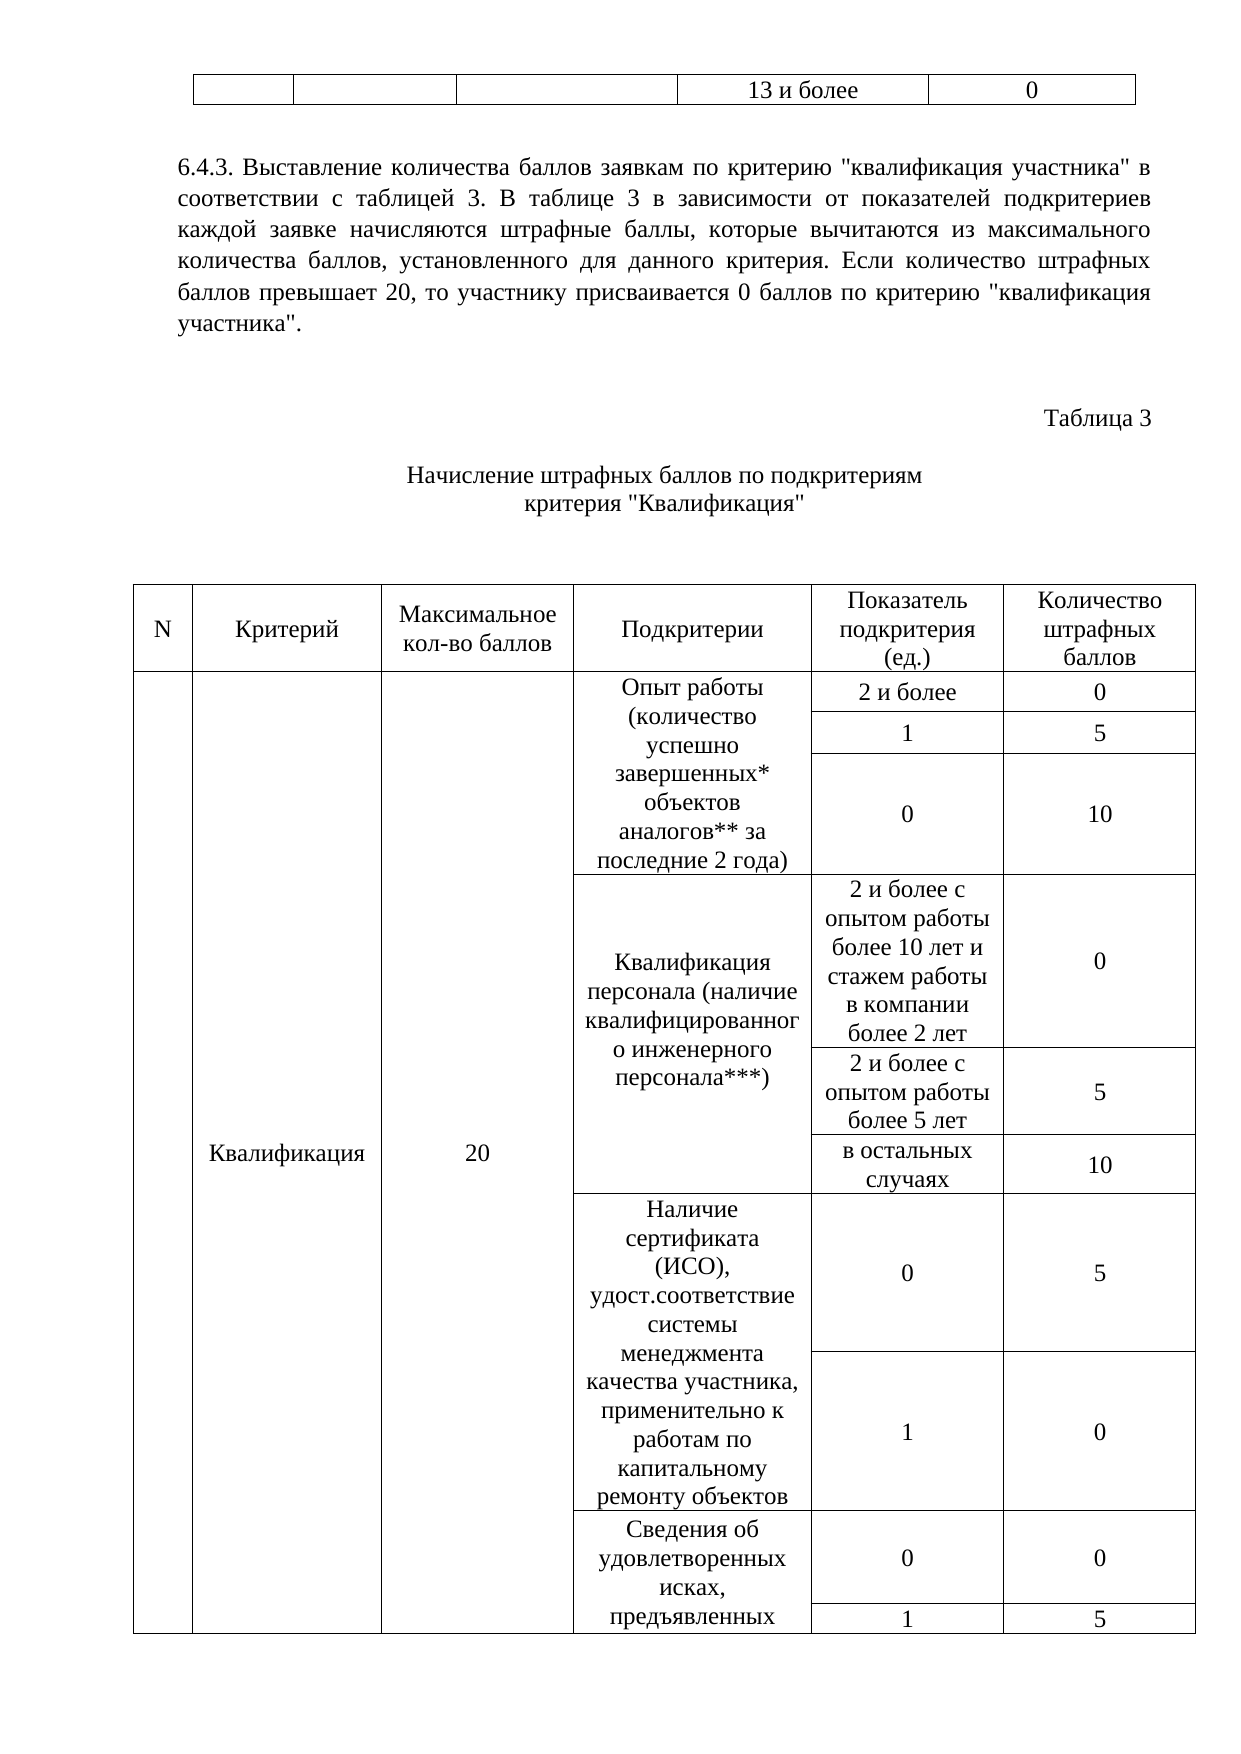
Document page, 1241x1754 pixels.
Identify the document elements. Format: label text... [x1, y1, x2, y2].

table_cell 10 [1004, 754, 1195, 873]
text Таблица 3 [177, 403, 1152, 432]
table_header Показатель подкритерия (ед.) [812, 585, 1003, 671]
table_header Количество штрафных баллов [1004, 585, 1195, 671]
table_cell 0 [1004, 875, 1195, 1047]
table_cell 13 и более [678, 75, 928, 104]
table_cell 0 [812, 754, 1003, 873]
table_cell 1 [812, 712, 1003, 753]
table_header N [134, 585, 192, 671]
table_cell 10 [1004, 1135, 1195, 1193]
table_cell 0 [812, 1511, 1003, 1603]
table_cell 0 [812, 1194, 1003, 1351]
table_cell 5 [1004, 1194, 1195, 1351]
table_cell Сведения об удовлетворенных исках, предъявленных участнику конкурса, о неисполнении договорных обязательств по договорам подряда за последние 2 года [574, 1511, 811, 1633]
table_cell 0 [1004, 672, 1195, 711]
table_cell 1 [812, 1352, 1003, 1510]
table_cell в остальных случаях [812, 1135, 1003, 1193]
table_cell 0 [1004, 1511, 1195, 1603]
text Начисление штрафных баллов по подкритериям [177, 460, 1152, 488]
table_cell [134, 672, 192, 1633]
table_cell 2 и более с опытом работы более 10 лет и стажем работы в компании более 2 лет [812, 875, 1003, 1047]
text критерия "Квалификация" [177, 488, 1152, 517]
table_cell 5 [1004, 1048, 1195, 1134]
table_header Критерий [193, 585, 381, 671]
table_cell Квалификация [193, 672, 381, 1633]
table_cell Квалификация персонала (наличие квалифицированного инженерного персонала***) [574, 875, 811, 1193]
table_cell 2 и более [812, 672, 1003, 711]
table_cell 0 [1004, 1352, 1195, 1510]
table_cell 5 [1004, 1604, 1195, 1633]
table_cell 20 [382, 672, 573, 1633]
table_header Максимальное кол-во баллов [382, 585, 573, 671]
table_cell 0 [929, 75, 1135, 104]
table_cell 5 [1004, 712, 1195, 753]
table_cell 2 и более с опытом работы более 5 лет [812, 1048, 1003, 1134]
table_cell Наличие сертификата (ИСО), удост.соответствие системы менеджмента качества участника, применительно к работам по капитальному ремонту объектов [574, 1194, 811, 1510]
text 6.4.3. Выставление количества баллов заявкам по критерию "квалификация участника" в соответствии с таблицей 3. В таблице 3 в зависимости от показателей подкритериев каждой заявке начисляются штрафные баллы, которые вычитаются из максимального количества баллов, установленного для данного критерия. Если количество штрафных баллов превышает 20, то участнику присваивается 0 баллов по критерию "квалификация участника". [177, 152, 1152, 336]
table_cell 1 [812, 1604, 1003, 1633]
table_header Подкритерии [574, 585, 811, 671]
table_cell Опыт работы (количество успешно завершенных* объектов аналогов** за последние 2 года) [574, 672, 811, 873]
